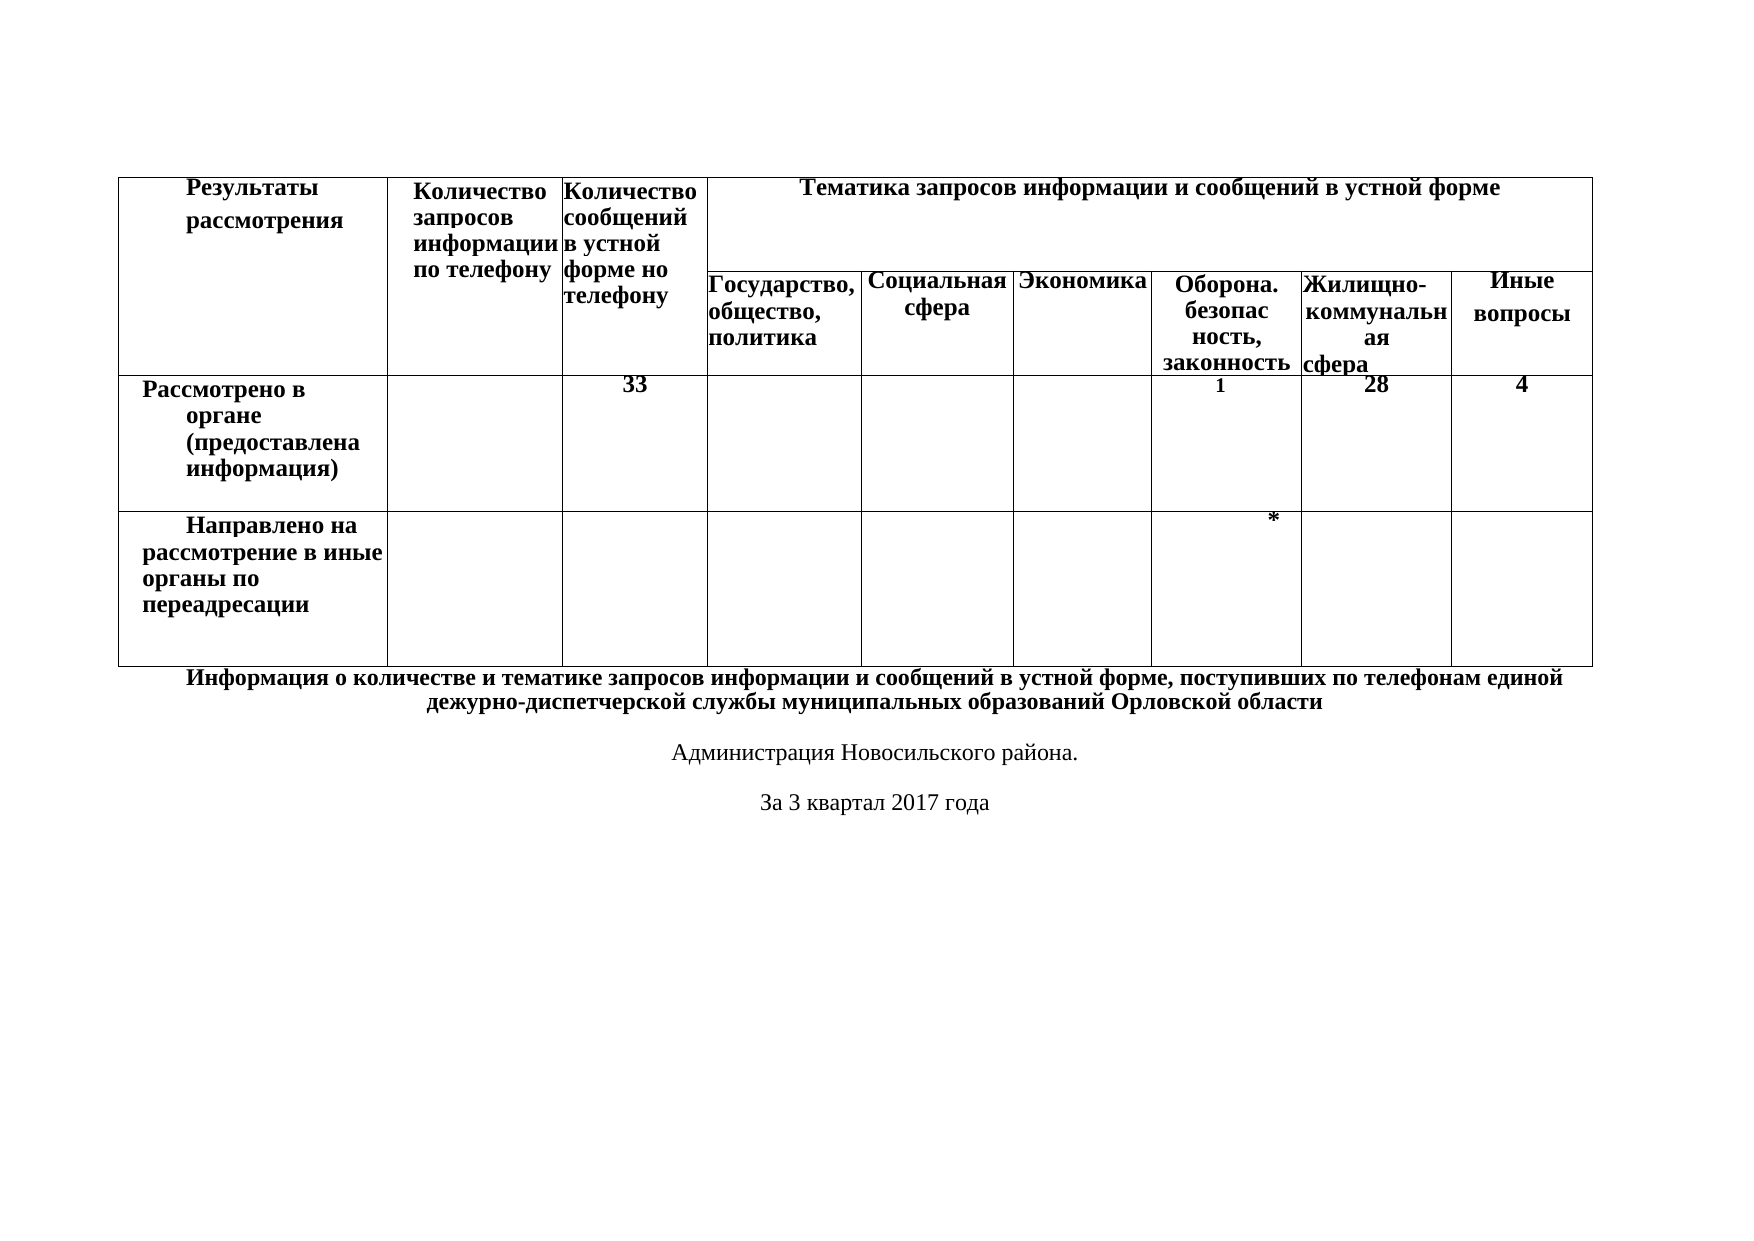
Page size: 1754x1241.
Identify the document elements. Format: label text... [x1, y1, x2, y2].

table_cell Оборона. безопас ность, законность [1262, 272, 1301, 375]
table_cell [862, 512, 1013, 666]
table_cell [1452, 512, 1592, 666]
table_header Количество сообщений в устной форме но телефону [563, 178, 707, 375]
table_header Результаты рассмотрения [119, 178, 387, 375]
table_cell [862, 376, 1013, 511]
table_cell [1014, 376, 1151, 511]
table_cell [388, 376, 562, 511]
table_cell Иные вопросы [1452, 272, 1592, 375]
table_cell 4 [1452, 376, 1592, 511]
table_cell [563, 512, 707, 666]
text Администрация Новосильского района. [118, 741, 1632, 765]
table_cell [708, 512, 861, 666]
table_cell Оборона. безопас ность, законность [1152, 272, 1192, 375]
table_header Количество запросов информации по телефону [388, 178, 562, 375]
text Информация о количестве и тематике запросов информации и сообщений в устной форме, поступивших по телефонам единой [118, 667, 1632, 691]
table_cell [1014, 512, 1151, 666]
table_cell 28 [1302, 376, 1451, 511]
table_cell Экономика [1014, 272, 1151, 375]
table_cell Направлено на рассмотрение в иные органы по переадресации [119, 512, 387, 666]
table_header Тематика запросов информации и сообщений в устной форме [708, 178, 1592, 271]
table_cell [708, 376, 861, 511]
table_cell * [1152, 512, 1301, 666]
text дежурно-диспетчерской службы муниципальных образований Орловской области [118, 691, 1632, 714]
table_cell Жилищно- коммунальная сфера [1302, 292, 1364, 375]
table_cell Государство, общество, политика [708, 272, 861, 375]
text За 3 квартал 2017 года [118, 791, 1632, 815]
table_cell 1 [1152, 376, 1301, 511]
table_cell Жилищно- коммунальная сфера [1369, 272, 1451, 375]
table_cell Рассмотрено в органе (предоставлена информация) [119, 376, 387, 511]
table_cell 33 [563, 376, 707, 511]
table_cell Социальная сфера [862, 272, 1013, 375]
table_cell [1302, 512, 1451, 666]
table_cell [388, 512, 562, 666]
